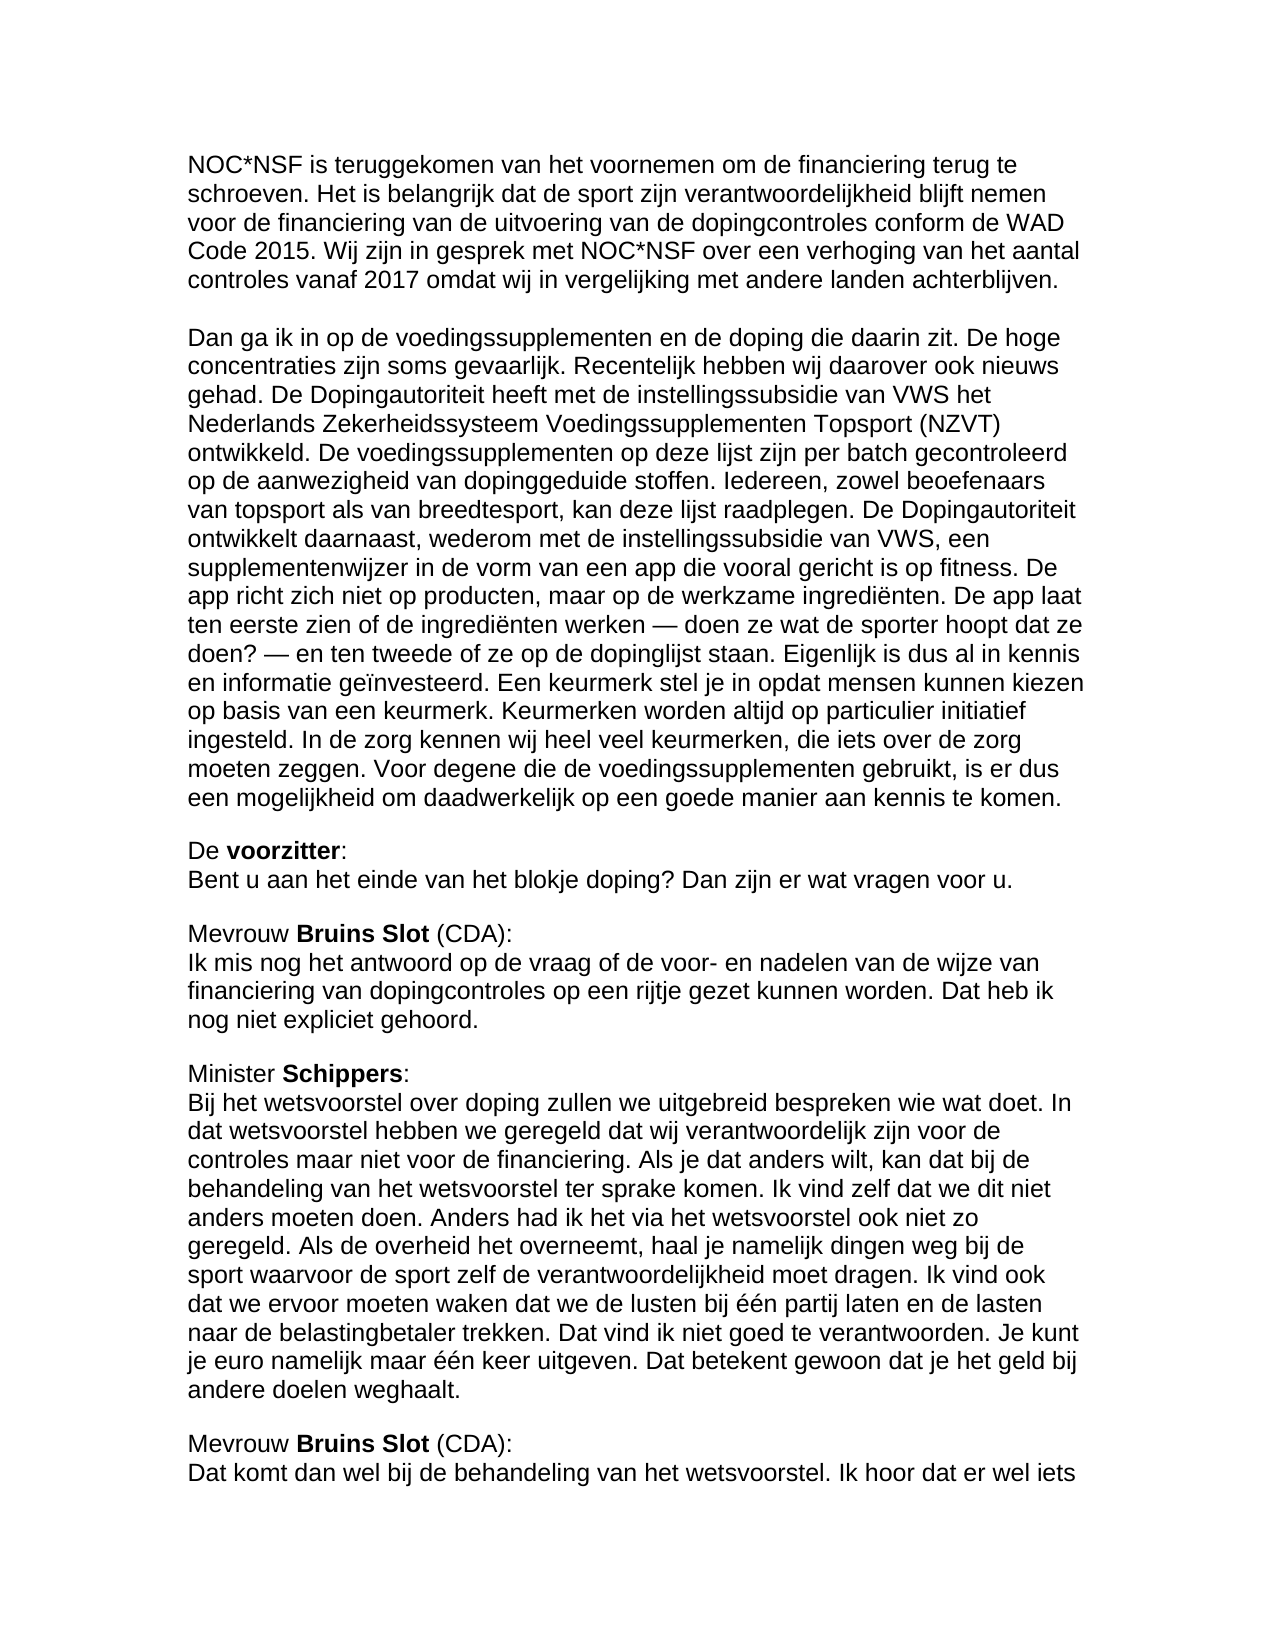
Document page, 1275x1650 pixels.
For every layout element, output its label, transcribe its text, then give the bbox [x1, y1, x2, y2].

text De voorzitter: Bent u aan het einde van het blokje doping? Dan zijn er wat vragen voor u. [187, 836, 1087, 894]
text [187, 150, 1087, 811]
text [187, 1429, 1087, 1486]
text Minister Schippers: Bij het wetsvoorstel over doping zullen we uitgebreid bespreken wie wat doet. In dat wetsvoorstel hebben we geregeld dat wij verantwoordelijk zijn voor de controles maar niet voor de financiering. Als je dat anders wilt, kan dat bij de behandeling van het wetsvoorstel ter sprake komen. Ik vind zelf dat we dit niet anders moeten doen. Anders had ik het via het wetsvoorstel ook niet zo geregeld. Als de overheid het overneemt, haal je namelijk dingen weg bij de sport waarvoor de sport zelf de verantwoordelijkheid moet dragen. Ik vind ook dat we ervoor moeten waken dat we de lusten bij één partij laten en de lasten naar de belastingbetaler trekken. Dat vind ik niet goed te verantwoorden. Je kunt je euro namelijk maar één keer uitgeven. Dat betekent gewoon dat je het geld bij andere doelen weghaalt. [187, 1059, 1087, 1404]
text Mevrouw Bruins Slot (CDA): Ik mis nog het antwoord op de vraag of de voor- en nadelen van de wijze van financiering van dopingcontroles op een rijtje gezet kunnen worden. Dat heb ik nog niet expliciet gehoord. [187, 919, 1087, 1034]
